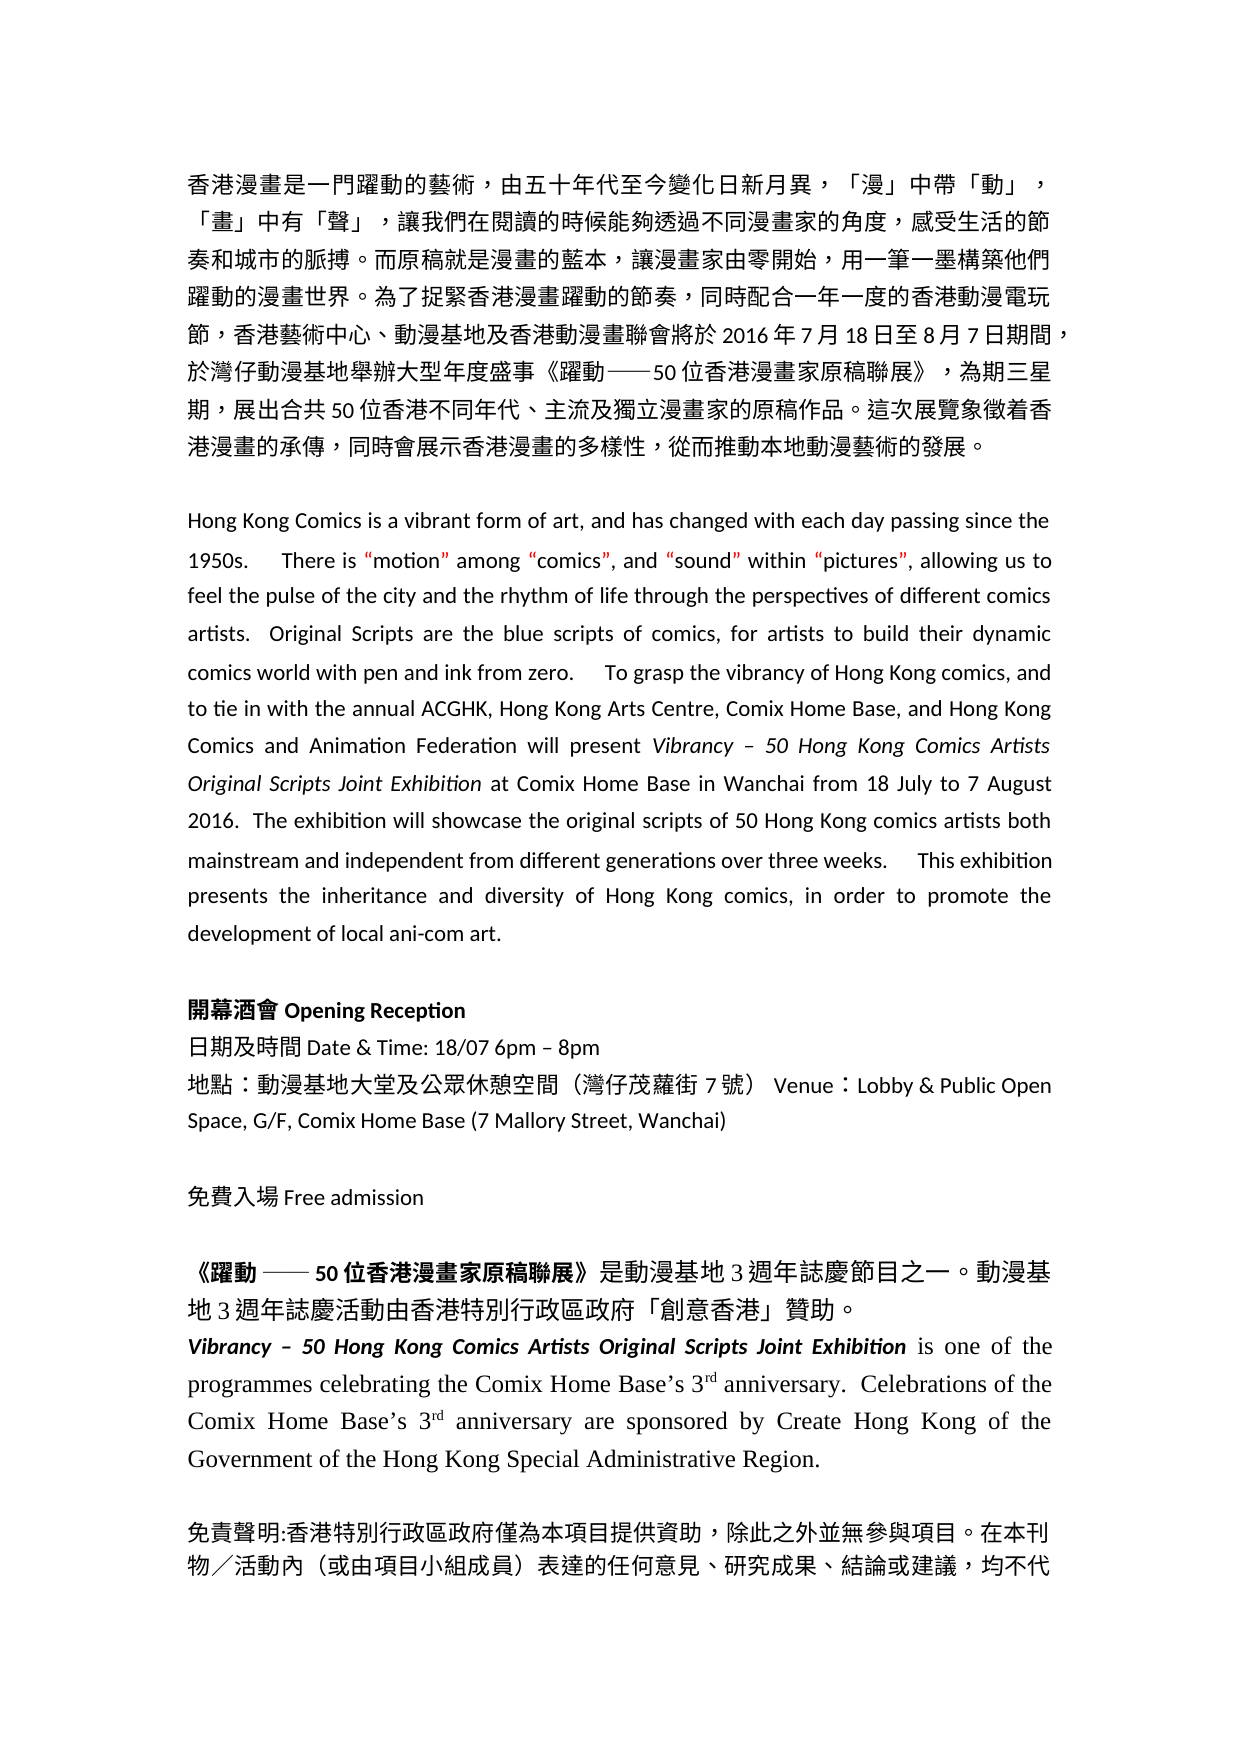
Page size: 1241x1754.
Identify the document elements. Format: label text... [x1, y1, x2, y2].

text 日期及時間Date & Time: 18/07 6pm – 8pm [187, 1027, 1053, 1064]
text 開幕酒會 Opening Reception [187, 989, 1053, 1027]
text 《躍動 ── 50位香港漫畫家原稿聯展》是動漫基地3週年誌慶節目之一。動漫基地3週年誌慶活動由香港特別行政區政府「創意香港」贊助。 Vibrancy – 50 Hong Kong Comics Artists Original Scripts Joint Exhibition is one of the programmes celebrating the Comix Home Base’s 3rd anniversary. Celebrations of the Comix Home Base’s 3rd anniversary are sponsored by Create Hong Kong of the Government of the Hong Kong Special Administrative Region. [187, 1252, 1053, 1477]
text 香港漫畫是一門躍動的藝術，由五十年代至今變化日新月異，「漫」中帶「動」，「畫」中有「聲」，讓我們在閱讀的時候能夠透過不同漫畫家的角度，感受生活的節奏和城市的脈搏。而原稿就是漫畫的藍本，讓漫畫家由零開始，用一筆一墨構築他們躍動的漫畫世界。為了捉緊香港漫畫躍動的節奏，同時配合一年一度的香港動漫電玩節，香港藝術中心、動漫基地及香港動漫畫聯會將於2016年7月18日至8月7日期間，於灣仔動漫基地舉辦大型年度盛事《躍動——50位香港漫畫家原稿聯展》，為期三星期，展出合共50位香港不同年代、主流及獨立漫畫家的原稿作品。這次展覽象徵着香港漫畫的承傳，同時會展示香港漫畫的多樣性，從而推動本地動漫藝術的發展。 [187, 164, 1053, 464]
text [187, 1514, 1053, 1581]
text 地點：動漫基地大堂及公眾休憩空間（灣仔茂蘿街7號） Venue：Lobby & Public Open Space, G/F, Comix Home Base (7 Mallory Street, Wanchai) [187, 1064, 1053, 1139]
text 免費入場Free admission [187, 1177, 1053, 1214]
text Hong Kong Comics is a vibrant form of art, and has changed with each day passing since the 1950s. There is “motion” among “comics”, and “sound” within “pictures”, allowing us to feel the pulse of the city and the rhythm of life through the perspectives of different comics artists. Original Scripts are the blue scripts of comics, for artists to build their dynamic comics world with pen and ink from zero. To grasp the vibrancy of Hong Kong comics, and to tie in with the annual ACGHK, Hong Kong Arts Centre, Comix Home Base, and Hong Kong Comics and Animation Federation will present Vibrancy – 50 Hong Kong Comics Artists Original Scripts Joint Exhibition at Comix Home Base in Wanchai from 18 July to 7 August 2016. The exhibition will showcase the original scripts of 50 Hong Kong comics artists both mainstream and independent from different generations over three weeks. This exhibition presents the inheritance and diversity of Hong Kong comics, in order to promote the development of local ani-com art. [187, 502, 1053, 952]
